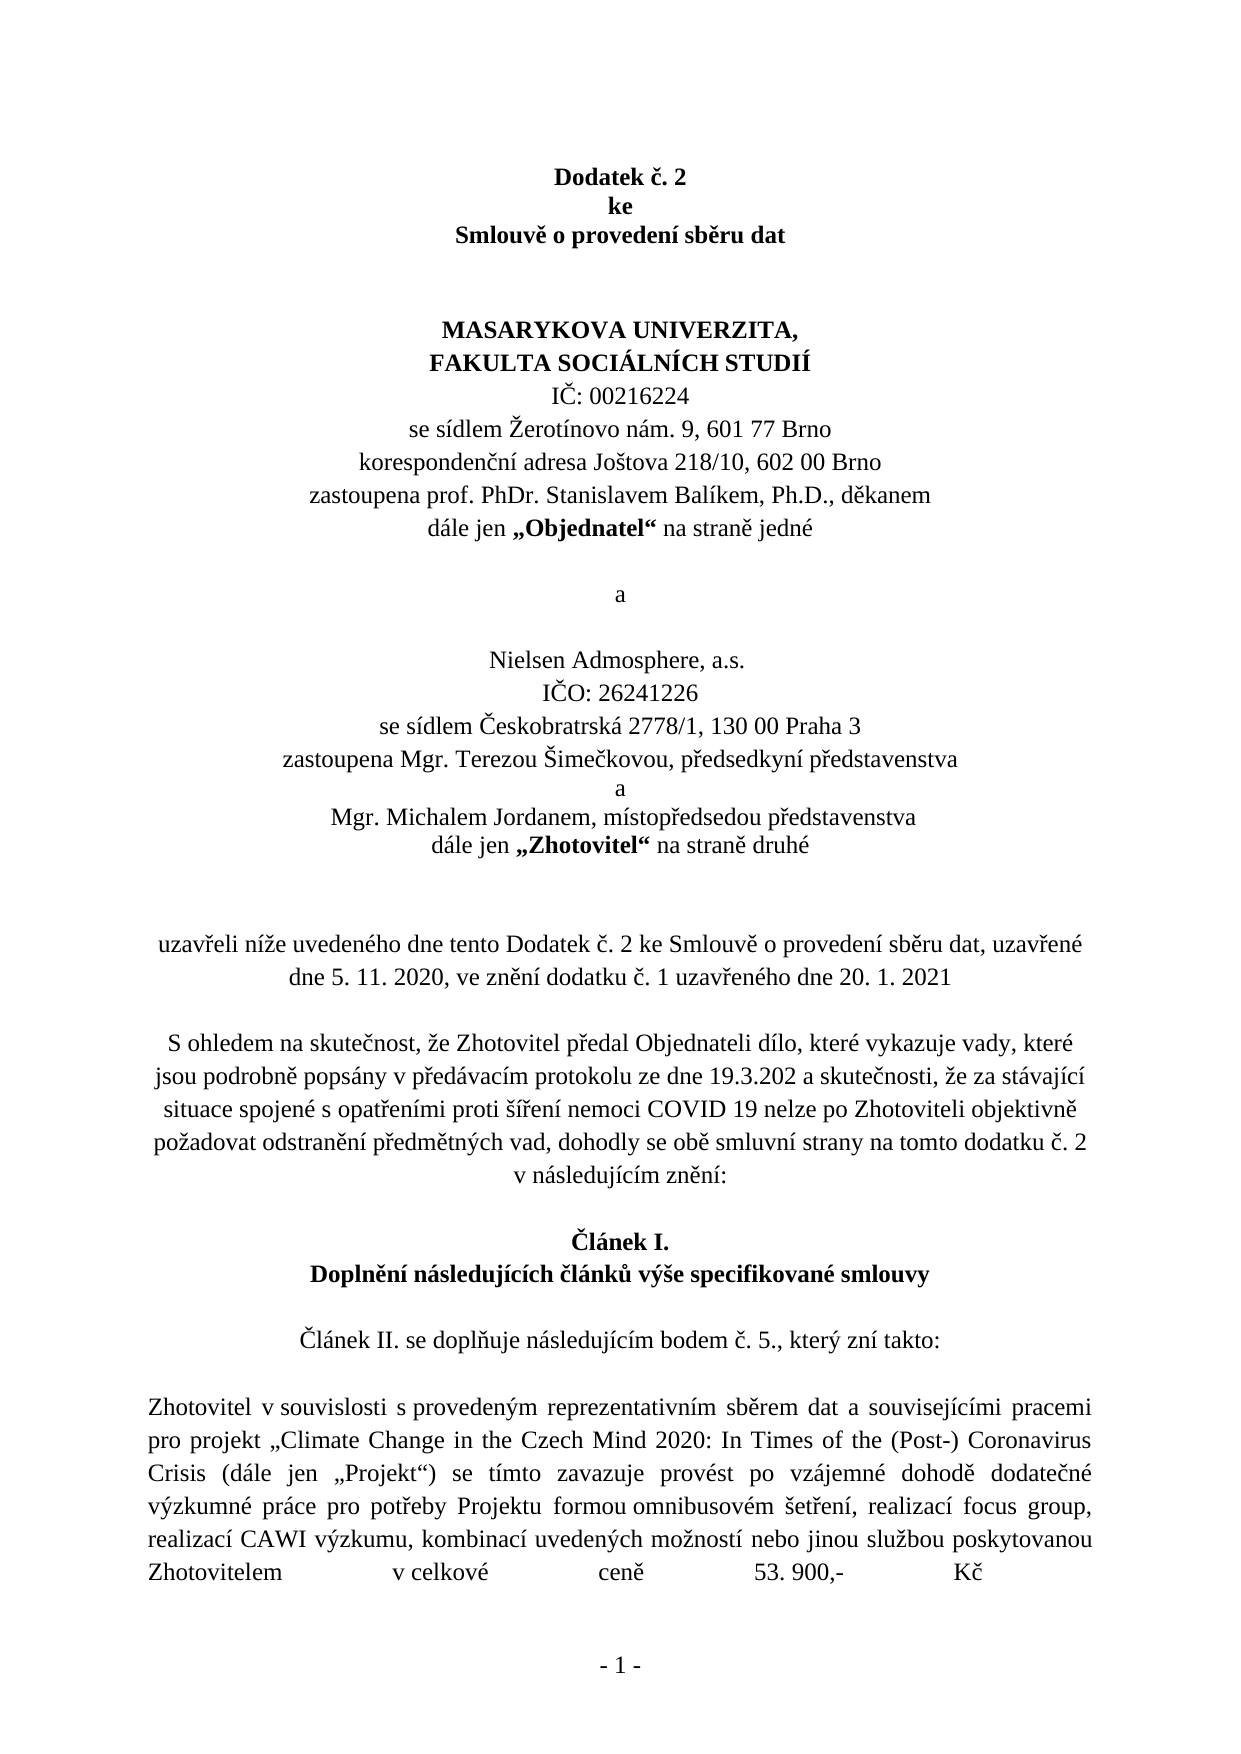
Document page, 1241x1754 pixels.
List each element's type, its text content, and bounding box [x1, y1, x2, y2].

text Doplnění následujících článků výše specifikované smlouvy [148, 1259, 1093, 1288]
text FAKULTA SOCIÁLNÍCH STUDIÍ [148, 348, 1093, 377]
text a [148, 773, 1093, 802]
text Smlouvě o provedení sběru dat [148, 220, 1093, 249]
text se sídlem Žerotínovo nám. 9, 601 77 Brno [148, 414, 1093, 443]
text ke [148, 191, 1093, 220]
text dále jen „Objednatel“ na straně jedné [148, 513, 1093, 542]
text MASARYKOVA UNIVERZITA, [148, 315, 1093, 343]
text S ohledem na skutečnost, že Zhotovitel předal Objednateli dílo, které vykazuje vady, které jsou podrobně popsány v předávacím protokolu ze dne 19.3.202 a skutečnosti, že za stávající situace spojené s opatřeními proti šíření nemoci COVID 19 nelze po Zhotoviteli objektivně požadovat odstranění předmětných vad, dohodly se obě smluvní strany na tomto dodatku č. 2 v následujícím znění: [148, 1028, 1093, 1189]
text IČ: 00216224 [148, 381, 1093, 409]
text Nielsen Admosphere, a.s. IČO: 26241226 se sídlem Českobratrská 2778/1, 130 00 Praha 3 [148, 645, 1093, 740]
text Dodatek č. 2 [148, 162, 1093, 191]
text zastoupena prof. PhDr. Stanislavem Balíkem, Ph.D., děkanem [148, 480, 1093, 509]
text uzavřeli níže uvedeného dne tento Dodatek č. 2 ke Smlouvě o provedení sběru dat, uzavřené dne 5. 11. 2020, ve znění dodatku č. 1 uzavřeného dne 20. 1. 2021 [148, 929, 1093, 991]
text korespondenční adresa Joštova 218/10, 602 00 Brno [148, 447, 1093, 476]
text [148, 1392, 1093, 1586]
text Mgr. Michalem Jordanem, místopředsedou představenstva [148, 802, 1093, 830]
text a [148, 579, 1093, 608]
text Článek I. [148, 1227, 1093, 1255]
text dále jen „Zhotovitel“ na straně druhé [148, 830, 1093, 859]
text Článek II. se doplňuje následujícím bodem č. 5., který zní takto: [148, 1326, 1093, 1354]
text zastoupena Mgr. Terezou Šimečkovou, předsedkyní představenstva [148, 744, 1093, 773]
